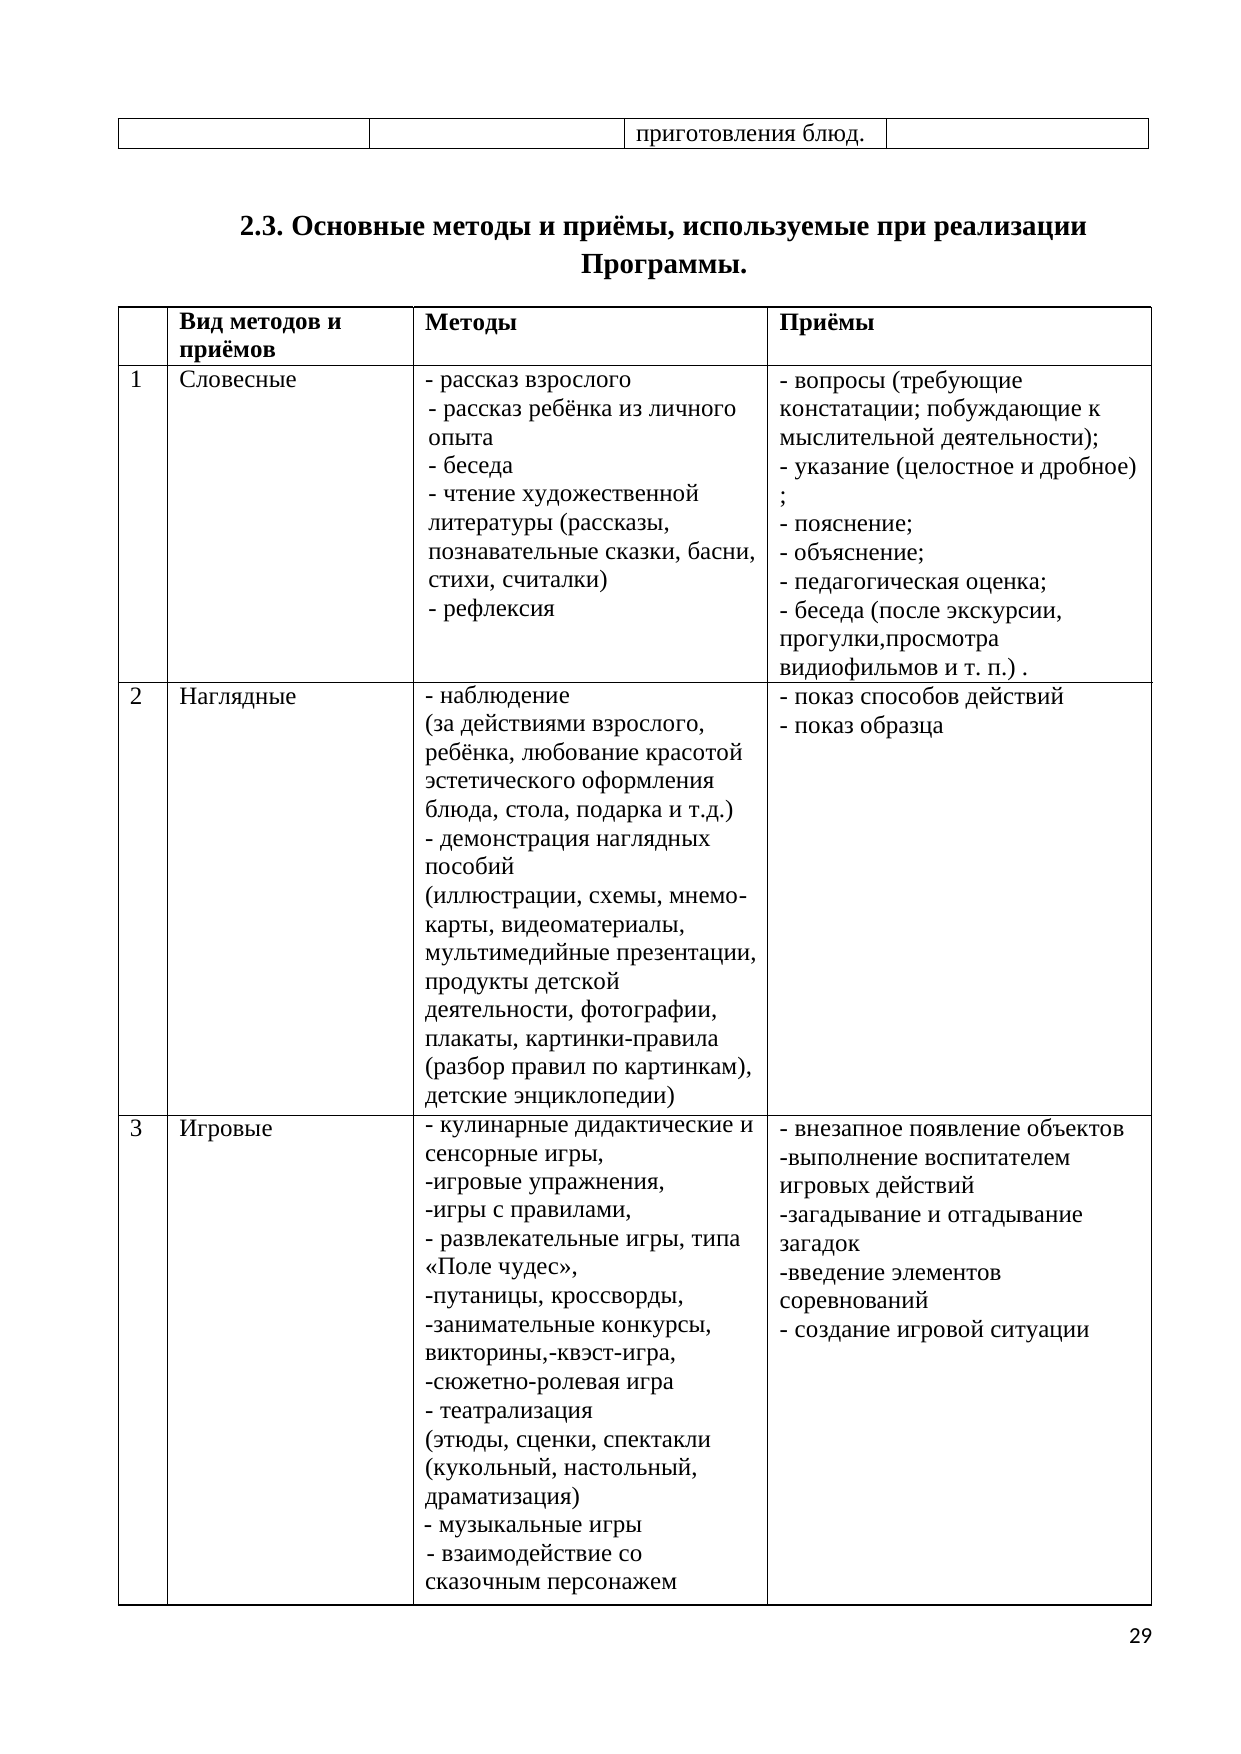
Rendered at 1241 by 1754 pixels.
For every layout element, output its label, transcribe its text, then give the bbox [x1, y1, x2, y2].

text 2.3. Основные методы и приёмы, используемые при реализации Программы. [239, 208, 1096, 279]
text - рассказ ребёнка из личного опыта [428, 393, 741, 450]
text - беседа [428, 450, 757, 479]
text 2 Наглядные [129, 681, 344, 710]
text - рефлексия [428, 593, 757, 622]
text - музыкальные игры - взаимодействие со [418, 1510, 642, 1566]
text -загадывание и отгадывание загадок [779, 1199, 1088, 1257]
text - внезапное появление объектов -выполнение воспитателем игровых действий [779, 1113, 1128, 1199]
text - пояснение; - объяснение; [779, 508, 931, 566]
text - кулинарные дидактические и сенсорные игры, [425, 1110, 758, 1166]
text - чтение художественной литературы (рассказы, познавательные сказки, басни, стихи, считалки) [428, 479, 761, 593]
text - рассказ взрослого [425, 365, 757, 393]
text -занимательные конкурсы, викторины,-квэст-игра, [425, 1309, 716, 1366]
text 29 [1129, 1622, 1154, 1650]
text - указание (целостное и дробное) ; [779, 451, 1139, 508]
text - развлекательные игры, типа «Поле чудес», [425, 1224, 745, 1280]
text Вид методов и приёмов [179, 307, 348, 363]
text - педагогическая оценка; [779, 566, 1154, 595]
text - создание игровой ситуации [779, 1314, 1154, 1343]
text 1 Словесные [129, 364, 344, 393]
text - вопросы (требующие констатации; побуждающие к мыслительной деятельности); [779, 365, 1105, 451]
text 3 Игровые [129, 1113, 344, 1142]
text -путаницы, кроссворды, [425, 1281, 757, 1309]
text Методы [425, 307, 757, 335]
text сказочным персонажем [425, 1566, 757, 1595]
text (иллюстрации, схемы, мнемо-карты, видеоматериалы, мультимедийные презентации, продукты детской деятельности, фотографии, плакаты, картинки-правила (разбор правил по картинкам), детские энциклопедии) [425, 880, 761, 1109]
text - наблюдение [425, 680, 757, 709]
text -игровые упражнения, -игры с правилами, [425, 1167, 669, 1223]
text - беседа (после экскурсии, прогулки,просмотра видиофильмов и т. п.) . [779, 595, 1066, 681]
text -введение элементов соревнований [779, 1257, 1006, 1314]
text (за действиями взрослого, ребёнка, любование красотой эстетического оформления блюда, стола, подарка и т.д.) - демонстрация наглядных пособий [425, 709, 747, 880]
text -сюжетно-ролевая игра - театрализация [425, 1366, 679, 1424]
text приготовления блюд. [636, 118, 1154, 147]
text - показ способов действий - показ образца [779, 681, 1068, 738]
text Приёмы [779, 307, 1154, 335]
text (этюды, сценки, спектакли (кукольный, настольный, драматизация) [425, 1424, 716, 1510]
